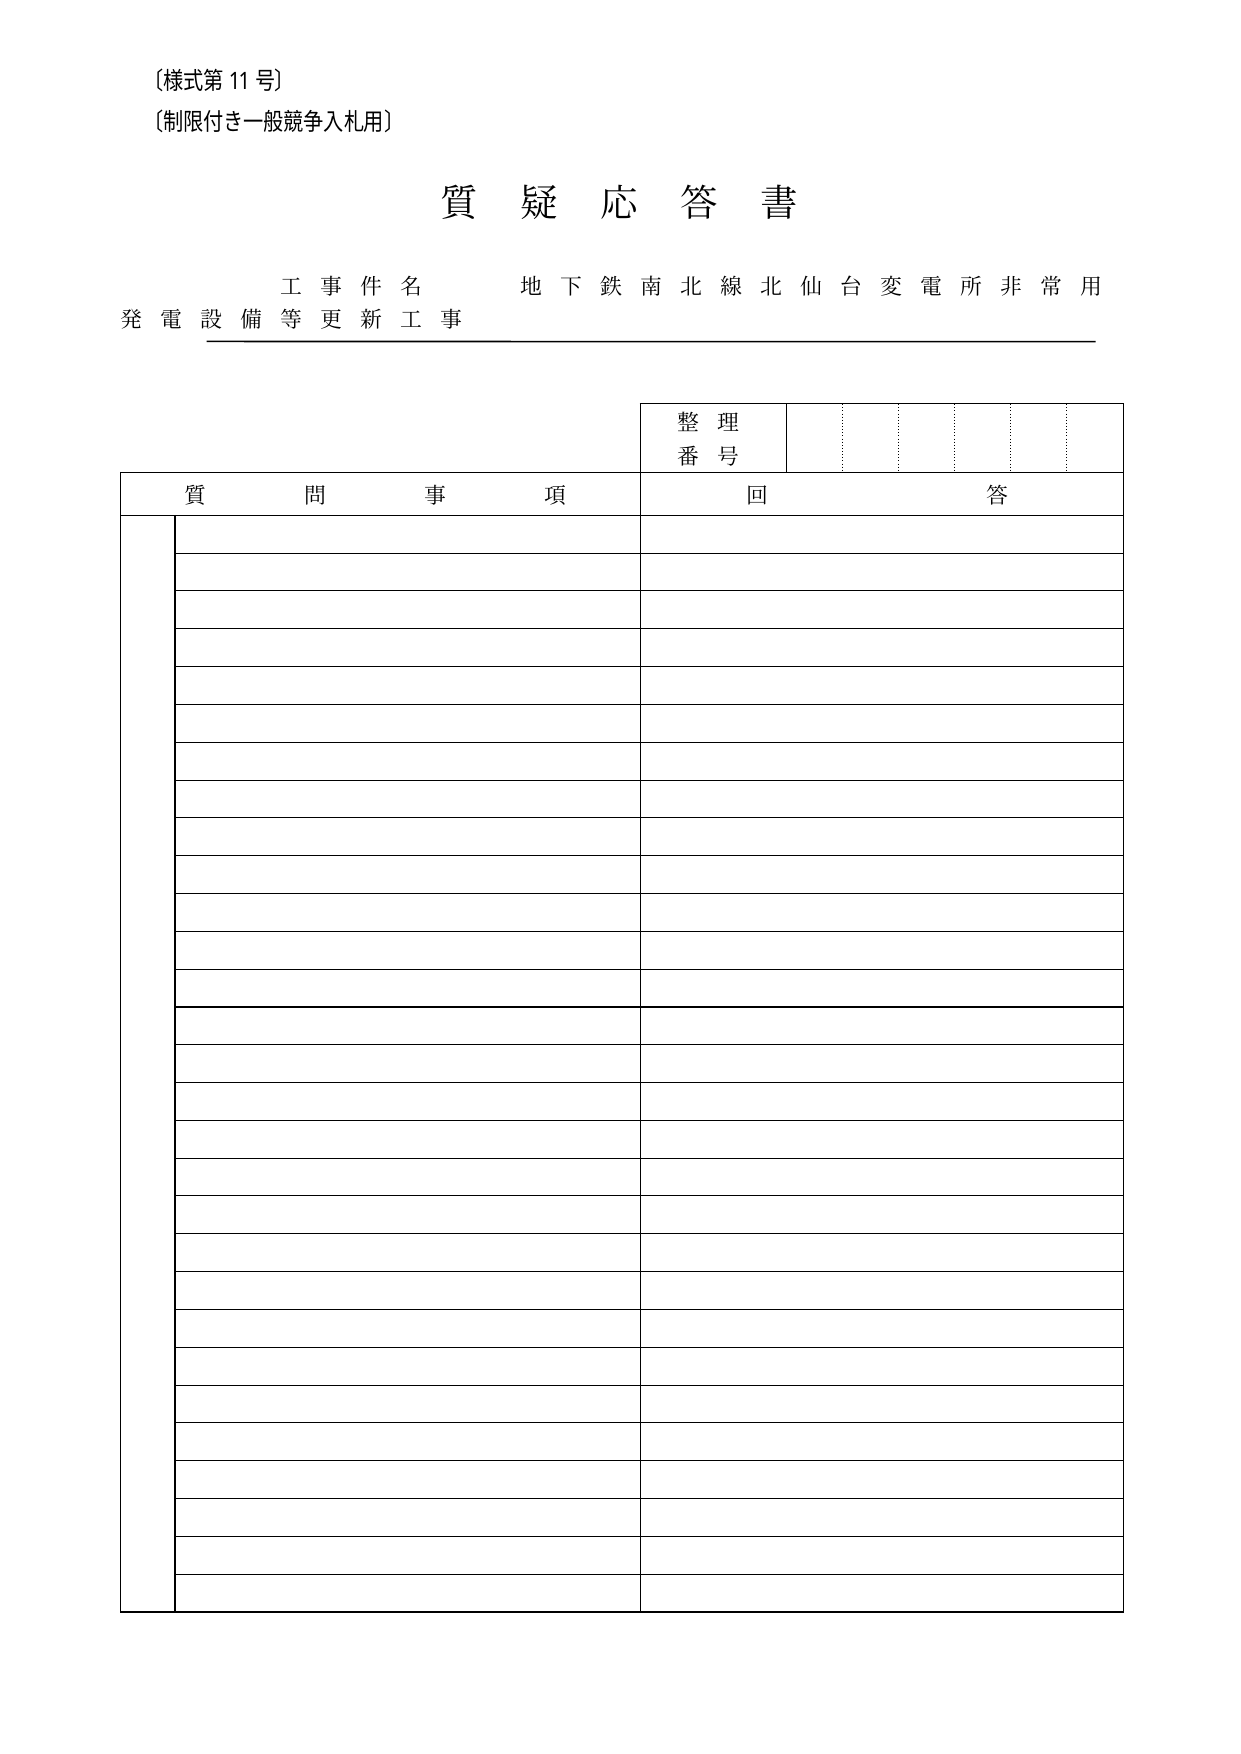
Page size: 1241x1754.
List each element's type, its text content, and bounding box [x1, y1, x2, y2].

table_cell [176, 1423, 640, 1460]
table_cell [176, 1575, 640, 1611]
text 工事件名 地下鉄南北線北仙台変電所非常用発電設備等更新工事 [120, 268, 1120, 335]
table_cell [641, 1386, 1123, 1422]
table_header [1067, 404, 1123, 472]
table_cell [176, 1121, 640, 1158]
table_cell [641, 667, 1123, 704]
table_header [899, 404, 954, 472]
table_header [787, 404, 842, 472]
table_cell [641, 1310, 1123, 1347]
table_cell [641, 743, 1123, 779]
table_cell [176, 1537, 640, 1573]
table_cell [176, 1310, 640, 1347]
table_cell [176, 1234, 640, 1271]
table_cell [641, 1234, 1123, 1271]
table_cell [641, 1575, 1123, 1611]
table_cell [641, 554, 1123, 590]
table_cell [641, 591, 1123, 628]
text 質 疑 応 答 書 [120, 166, 1120, 234]
table_cell [641, 818, 1123, 855]
table_cell [641, 932, 1123, 968]
table_cell [121, 516, 174, 1611]
table_cell 質 問 事 項 [121, 473, 640, 515]
table_cell [176, 554, 640, 590]
table_cell [641, 1083, 1123, 1120]
table_header [842, 404, 898, 472]
table_cell [641, 1121, 1123, 1158]
table_cell [176, 781, 640, 817]
table_cell [176, 856, 640, 893]
table_cell [176, 818, 640, 855]
table_cell [176, 629, 640, 666]
table_cell [176, 1045, 640, 1082]
table_cell [641, 1423, 1123, 1460]
table_cell [176, 591, 640, 628]
table_cell [176, 1008, 640, 1044]
table_cell [641, 1272, 1123, 1309]
table_cell [176, 1348, 640, 1384]
table_cell [641, 1045, 1123, 1082]
table_cell [176, 516, 640, 553]
table_header [1011, 404, 1067, 472]
table_cell [641, 629, 1123, 666]
table_cell [641, 1196, 1123, 1233]
table_cell [641, 1008, 1123, 1044]
table_cell [176, 705, 640, 742]
table_cell [176, 1272, 640, 1309]
table_cell 回 答 [641, 473, 1123, 515]
table_cell [641, 516, 1123, 553]
table_cell [641, 1461, 1123, 1498]
table_cell [176, 1159, 640, 1195]
table_cell [641, 781, 1123, 817]
table_header [955, 404, 1011, 472]
table_cell [641, 1348, 1123, 1384]
table_header 整理番号 [641, 404, 786, 472]
table_cell [641, 1537, 1123, 1573]
table_cell [641, 856, 1123, 893]
table_cell [641, 970, 1123, 1006]
table_cell [176, 1083, 640, 1120]
table_cell [176, 1386, 640, 1422]
table_cell [176, 932, 640, 968]
table_cell [641, 1159, 1123, 1195]
table_cell [176, 1461, 640, 1498]
table_cell [176, 970, 640, 1006]
table_cell [641, 894, 1123, 931]
table_cell [176, 1499, 640, 1536]
table_cell [641, 705, 1123, 742]
table_cell [176, 667, 640, 704]
table_cell [176, 894, 640, 931]
table_cell [176, 1196, 640, 1233]
table_cell [641, 1499, 1123, 1536]
table_cell [176, 743, 640, 779]
